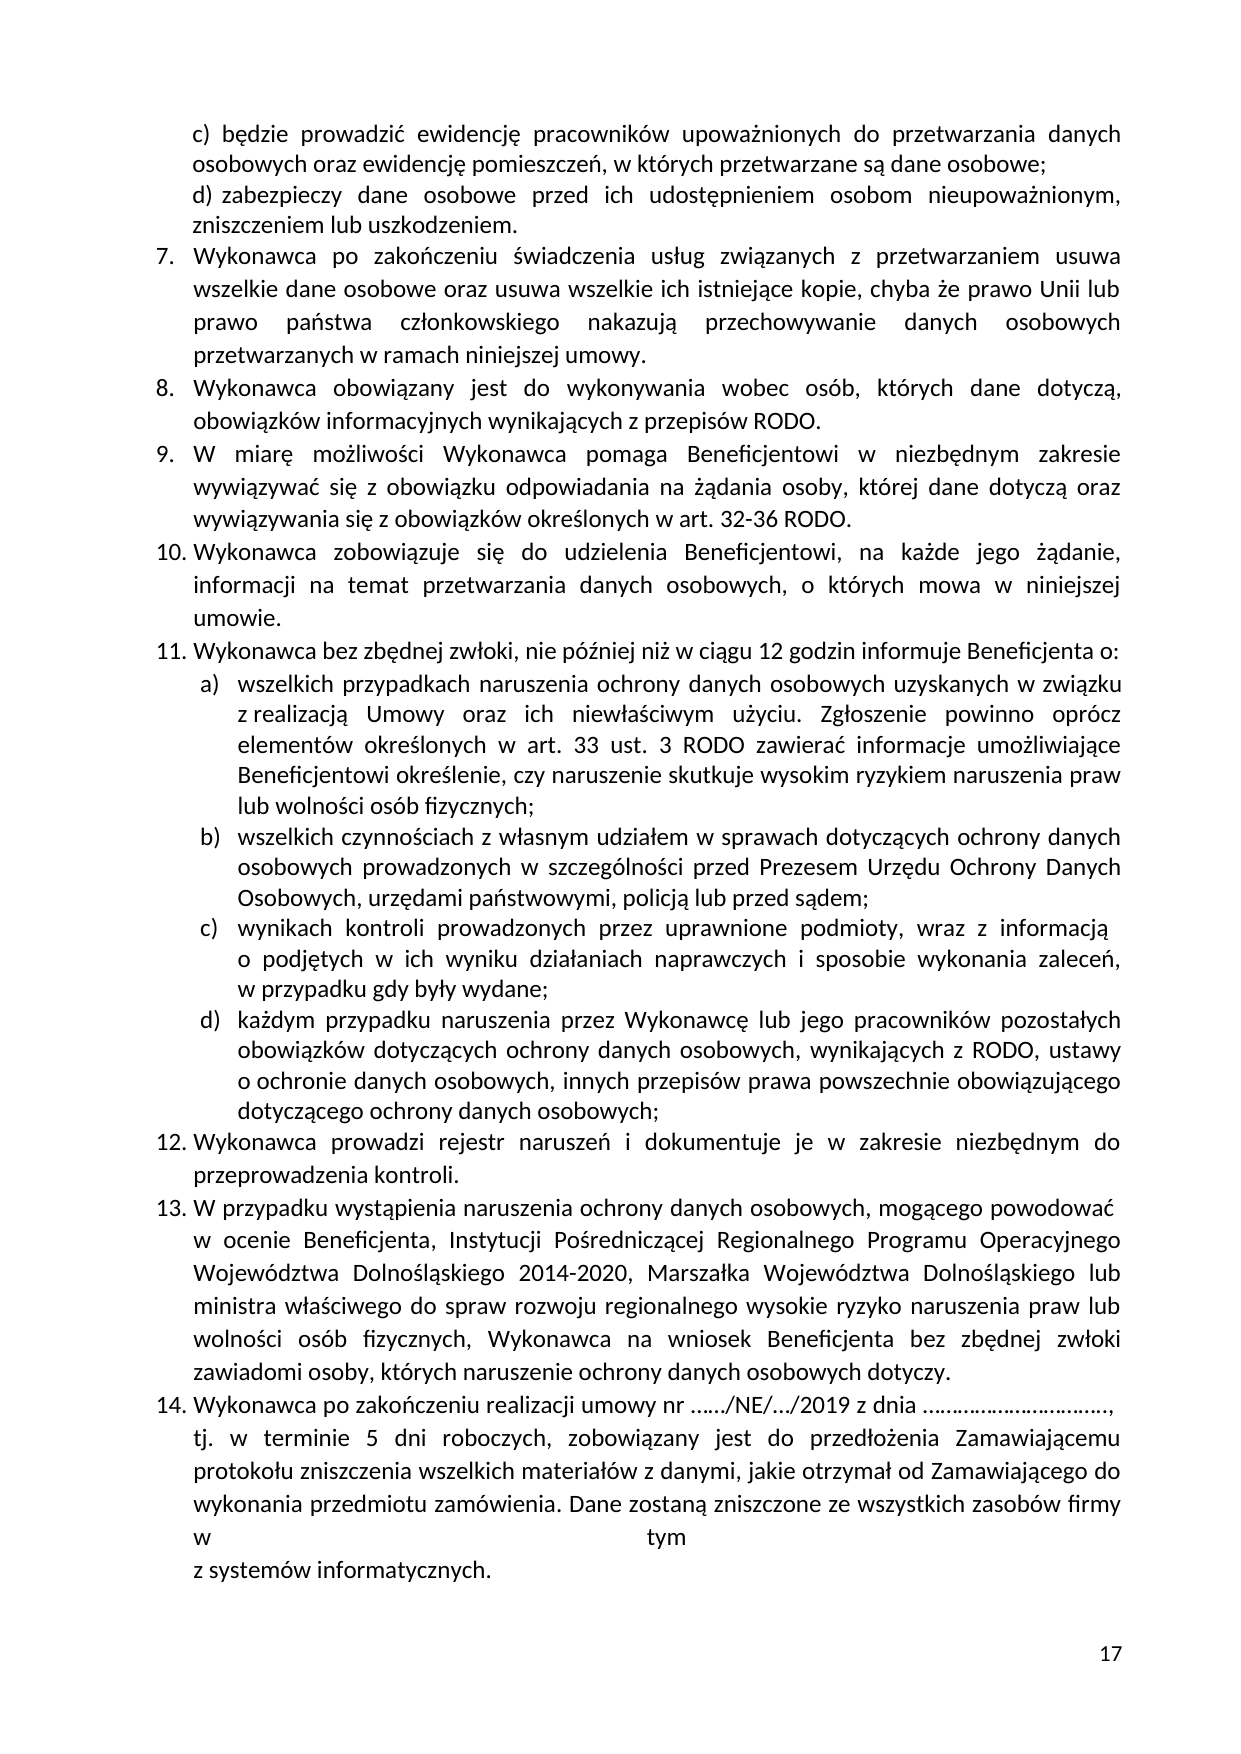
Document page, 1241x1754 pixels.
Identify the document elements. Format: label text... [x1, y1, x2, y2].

list W przypadku wystąpienia naruszenia ochrony danych osobowych, mogącego powodować w ocenie Beneficjenta, Instytucji Pośredniczącej Regionalnego Programu Operacyjnego Województwa Dolnośląskiego 2014-2020, Marszałka Województwa Dolnośląskiego lub ministra właściwego do spraw rozwoju regionalnego wysokie ryzyko naruszenia praw lub wolności osób fizycznych, Wykonawca na wniosek Beneficjenta bez zbędnej zwłoki zawiadomi osoby, których naruszenie ochrony danych osobowych dotyczy. [156, 1192, 1122, 1387]
list Wykonawca po zakończeniu świadczenia usług związanych z przetwarzaniem usuwa wszelkie dane osobowe oraz usuwa wszelkie ich istniejące kopie, chyba że prawo Unii lub prawo państwa członkowskiego nakazują przechowywanie danych osobowych przetwarzanych w ramach niniejszej umowy. [156, 240, 1122, 369]
list każdym przypadku naruszenia przez Wykonawcę lub jego pracowników pozostałych obowiązków dotyczących ochrony danych osobowych, wynikających z RODO, ustawy o ochronie danych osobowych, innych przepisów prawa powszechnie obowiązującego dotyczącego ochrony danych osobowych; [200, 1004, 1122, 1126]
list Wykonawca zobowiązuje się do udzielenia Beneficjentowi, na każde jego żądanie, informacji na temat przetwarzania danych osobowych, o których mowa w niniejszej umowie. [156, 536, 1122, 633]
list wszelkich przypadkach naruszenia ochrony danych osobowych uzyskanych w związku z realizacją Umowy oraz ich niewłaściwym użyciu. Zgłoszenie powinno oprócz elementów określonych w art. 33 ust. 3 RODO zawierać informacje umożliwiające Beneficjentowi określenie, czy naruszenie skutkuje wysokim ryzykiem naruszenia praw lub wolności osób fizycznych; [200, 668, 1122, 821]
list będzie prowadzić ewidencję pracowników upoważnionych do przetwarzania danych osobowych oraz ewidencję pomieszczeń, w których przetwarzane są dane osobowe; [192, 118, 1122, 179]
list wszelkich czynnościach z własnym udziałem w sprawach dotyczących ochrony danych osobowych prowadzonych w szczególności przed Prezesem Urzędu Ochrony Danych Osobowych, urzędami państwowymi, policją lub przed sądem; [200, 821, 1122, 912]
list wynikach kontroli prowadzonych przez uprawnione podmioty, wraz z informacją o podjętych w ich wyniku działaniach naprawczych i sposobie wykonania zaleceń, w przypadku gdy były wydane; [200, 912, 1122, 1004]
list W miarę możliwości Wykonawca pomaga Beneficjentowi w niezbędnym zakresie wywiązywać się z obowiązku odpowiadania na żądania osoby, której dane dotyczą oraz wywiązywania się z obowiązków określonych w art. 32-36 RODO. [156, 438, 1122, 534]
list Wykonawca po zakończeniu realizacji umowy nr ……/NE/…/2019 z dnia ………………………….., tj. w terminie 5 dni roboczych, zobowiązany jest do przedłożenia Zamawiającemu protokołu zniszczenia wszelkich materiałów z danymi, jakie otrzymał od Zamawiającego do wykonania przedmiotu zamówienia. Dane zostaną zniszczone ze wszystkich zasobów firmy w tym z systemów informatycznych. [156, 1389, 1122, 1584]
list Wykonawca obowiązany jest do wykonywania wobec osób, których dane dotyczą, obowiązków informacyjnych wynikających z przepisów RODO. [156, 372, 1122, 435]
list zabezpieczy dane osobowe przed ich udostępnieniem osobom nieupoważnionym, zniszczeniem lub uszkodzeniem. [192, 179, 1122, 240]
list Wykonawca bez zbędnej zwłoki, nie później niż w ciągu 12 godzin informuje Beneficjenta o: [156, 635, 1122, 666]
list Wykonawca prowadzi rejestr naruszeń i dokumentuje je w zakresie niezbędnym do przeprowadzenia kontroli. [156, 1126, 1122, 1189]
